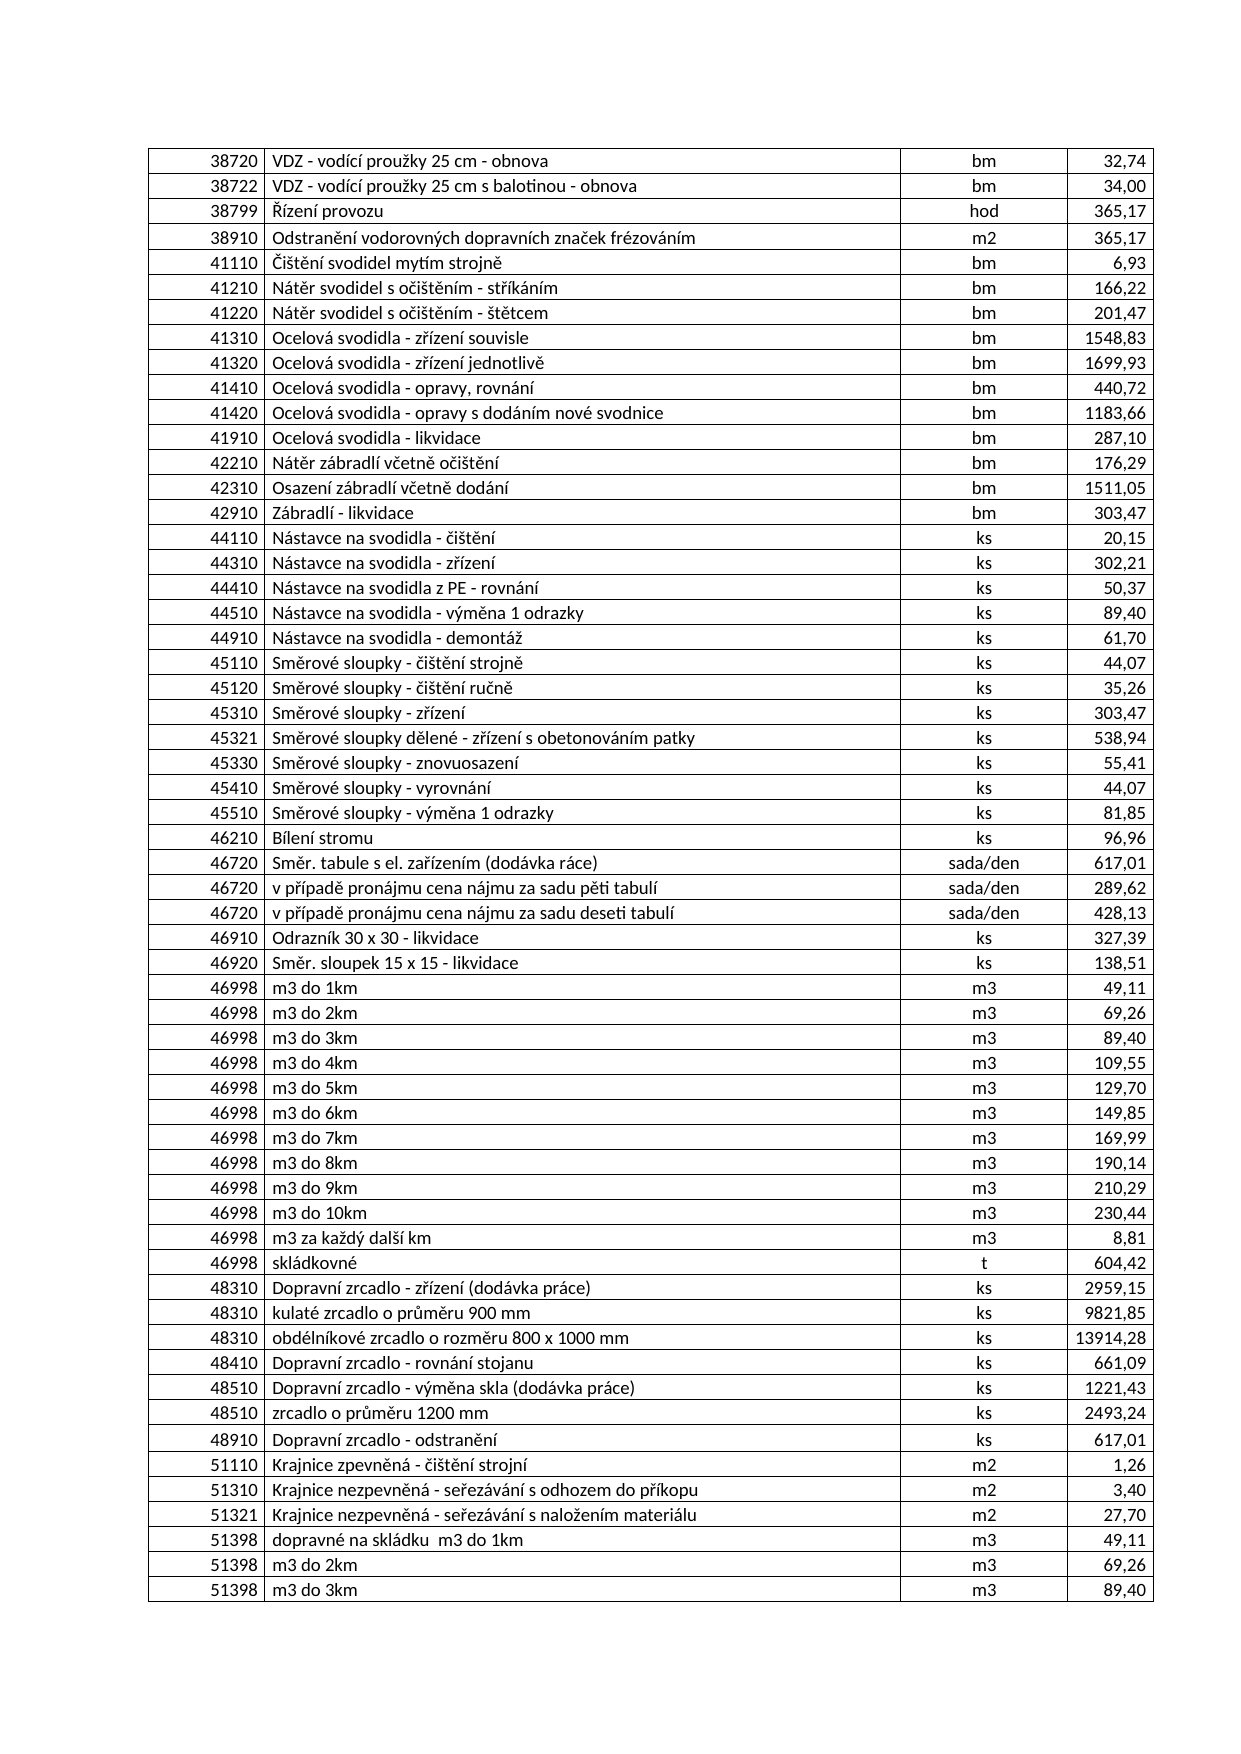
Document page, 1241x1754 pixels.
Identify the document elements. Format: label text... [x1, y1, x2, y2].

table_cell m3 [901, 975, 1067, 999]
table_cell 48310 [149, 1300, 264, 1324]
table_cell 44110 [149, 525, 264, 549]
table_cell Nátěr svodidel s očištěním - stříkáním [265, 275, 900, 299]
table_cell Ocelová svodidla - zřízení jednotlivě [265, 350, 900, 374]
table_cell 41420 [149, 400, 264, 424]
table_cell m3 do 8km [265, 1150, 900, 1174]
table_cell 428,13 [1068, 900, 1153, 924]
table_cell Nástavce na svodidla - demontáž [265, 625, 900, 649]
table_cell Krajnice nezpevněná - seřezávání s naložením materiálu [265, 1502, 900, 1526]
table_cell Krajnice nezpevněná - seřezávání s odhozem do příkopu [265, 1477, 900, 1501]
table_cell 1548,83 [1068, 325, 1153, 349]
table_cell Směrové sloupky - zřízení [265, 700, 900, 724]
table_cell ks [901, 725, 1067, 749]
table_cell Dopravní zrcadlo - zřízení (dodávka práce) [265, 1275, 900, 1299]
table_cell bm [901, 174, 1067, 198]
table_cell bm [901, 350, 1067, 374]
table_cell 604,42 [1068, 1250, 1153, 1274]
table_cell bm [901, 325, 1067, 349]
table_cell 3,40 [1068, 1477, 1153, 1501]
table_cell Dopravní zrcadlo - výměna skla (dodávka práce) [265, 1375, 900, 1399]
table_cell m3 [901, 1552, 1067, 1576]
table_cell 41910 [149, 425, 264, 449]
table_cell 42210 [149, 450, 264, 474]
table_cell bm [901, 475, 1067, 499]
table_cell 6,93 [1068, 250, 1153, 274]
table_cell 44410 [149, 575, 264, 599]
table_cell m2 [901, 1477, 1067, 1501]
table_cell bm [901, 375, 1067, 399]
table_cell 45510 [149, 800, 264, 824]
table_cell v případě pronájmu cena nájmu za sadu deseti tabulí [265, 900, 900, 924]
table_cell m3 do 2km [265, 1000, 900, 1024]
table_cell 27,70 [1068, 1502, 1153, 1526]
table_cell 303,47 [1068, 700, 1153, 724]
table_cell 61,70 [1068, 625, 1153, 649]
table_cell 1511,05 [1068, 475, 1153, 499]
table_cell 55,41 [1068, 750, 1153, 774]
table_cell 45120 [149, 675, 264, 699]
table_cell hod [901, 199, 1067, 223]
table_cell m3 do 5km [265, 1075, 900, 1099]
table_cell bm [901, 149, 1067, 173]
table_cell ks [901, 775, 1067, 799]
table_cell 96,96 [1068, 825, 1153, 849]
table_cell t [901, 1250, 1067, 1274]
table_cell 617,01 [1068, 850, 1153, 874]
table_cell 50,37 [1068, 575, 1153, 599]
table_cell ks [901, 1325, 1067, 1349]
table_cell Ocelová svodidla - opravy s dodáním nové svodnice [265, 400, 900, 424]
table_cell 2959,15 [1068, 1275, 1153, 1299]
table_cell Nástavce na svodidla z PE - rovnání [265, 575, 900, 599]
table_cell 1221,43 [1068, 1375, 1153, 1399]
table_cell ks [901, 1350, 1067, 1374]
table_cell VDZ - vodící proužky 25 cm - obnova [265, 149, 900, 173]
table_cell 42310 [149, 475, 264, 499]
table_cell 661,09 [1068, 1350, 1153, 1374]
table_cell Nástavce na svodidla - výměna 1 odrazky [265, 600, 900, 624]
table_cell bm [901, 425, 1067, 449]
table_cell m2 [901, 224, 1067, 249]
table_cell 46210 [149, 825, 264, 849]
table_cell Směrové sloupky dělené - zřízení s obetonováním patky [265, 725, 900, 749]
table_cell 46998 [149, 1125, 264, 1149]
table_cell 46998 [149, 1175, 264, 1199]
table_cell 2493,24 [1068, 1400, 1153, 1424]
table_cell 38722 [149, 174, 264, 198]
table_cell 38910 [149, 224, 264, 249]
table_cell sada/den [901, 875, 1067, 899]
table_cell 13914,28 [1068, 1325, 1153, 1349]
table_cell Řízení provozu [265, 199, 900, 223]
table_cell 303,47 [1068, 500, 1153, 524]
table_cell bm [901, 275, 1067, 299]
table_cell ks [901, 675, 1067, 699]
table_cell 45310 [149, 700, 264, 724]
table_cell ks [901, 950, 1067, 974]
table_cell 42910 [149, 500, 264, 524]
table_cell ks [901, 625, 1067, 649]
table_cell ks [901, 525, 1067, 549]
table_cell ks [901, 1375, 1067, 1399]
table_cell ks [901, 700, 1067, 724]
table_cell 48510 [149, 1400, 264, 1424]
table_cell Směrové sloupky - znovuosazení [265, 750, 900, 774]
table_cell m3 do 3km [265, 1025, 900, 1049]
table_cell m3 do 1km [265, 975, 900, 999]
table_cell m3 do 6km [265, 1100, 900, 1124]
table_cell 109,55 [1068, 1050, 1153, 1074]
table_cell 538,94 [1068, 725, 1153, 749]
table_cell 44,07 [1068, 650, 1153, 674]
table_cell 45410 [149, 775, 264, 799]
table_cell 45330 [149, 750, 264, 774]
table_cell 51398 [149, 1552, 264, 1576]
table_cell 190,14 [1068, 1150, 1153, 1174]
table_cell 46998 [149, 1150, 264, 1174]
table_cell ks [901, 800, 1067, 824]
table_cell bm [901, 400, 1067, 424]
table_cell VDZ - vodící proužky 25 cm s balotinou - obnova [265, 174, 900, 198]
table_cell m3 [901, 1225, 1067, 1249]
table_cell Osazení zábradlí včetně dodání [265, 475, 900, 499]
table_cell Zábradlí - likvidace [265, 500, 900, 524]
table_cell 46998 [149, 1075, 264, 1099]
table_cell m3 za každý další km [265, 1225, 900, 1249]
table_cell m3 do 3km [265, 1577, 900, 1601]
table_cell 46720 [149, 850, 264, 874]
table_cell Směr. tabule s el. zařízením (dodávka ráce) [265, 850, 900, 874]
table_cell Směr. sloupek 15 x 15 - likvidace [265, 950, 900, 974]
table_cell m3 [901, 1000, 1067, 1024]
table_cell m3 [901, 1050, 1067, 1074]
table_cell ks [901, 1300, 1067, 1324]
table_cell 48310 [149, 1325, 264, 1349]
table_cell 287,10 [1068, 425, 1153, 449]
table_cell m3 do 4km [265, 1050, 900, 1074]
table_cell m3 [901, 1200, 1067, 1224]
table_cell sada/den [901, 850, 1067, 874]
table_cell 46998 [149, 975, 264, 999]
table_cell m3 [901, 1527, 1067, 1551]
table_cell 149,85 [1068, 1100, 1153, 1124]
table_cell kulaté zrcadlo o průměru 900 mm [265, 1300, 900, 1324]
table_cell Ocelová svodidla - zřízení souvisle [265, 325, 900, 349]
table_cell Směrové sloupky - výměna 1 odrazky [265, 800, 900, 824]
table_cell 69,26 [1068, 1552, 1153, 1576]
table_cell v případě pronájmu cena nájmu za sadu pěti tabulí [265, 875, 900, 899]
table_cell 1183,66 [1068, 400, 1153, 424]
table_cell 129,70 [1068, 1075, 1153, 1099]
table_cell 48310 [149, 1275, 264, 1299]
table_cell 48510 [149, 1375, 264, 1399]
table_cell 41210 [149, 275, 264, 299]
table_cell 44310 [149, 550, 264, 574]
table_cell 176,29 [1068, 450, 1153, 474]
table_cell bm [901, 450, 1067, 474]
table_cell 20,15 [1068, 525, 1153, 549]
table_cell ks [901, 550, 1067, 574]
table_cell 44,07 [1068, 775, 1153, 799]
table_cell 230,44 [1068, 1200, 1153, 1224]
table_cell 51398 [149, 1577, 264, 1601]
table_cell Čištění svodidel mytím strojně [265, 250, 900, 274]
table_cell m3 [901, 1125, 1067, 1149]
table_cell bm [901, 250, 1067, 274]
table_cell 32,74 [1068, 149, 1153, 173]
table_cell m3 [901, 1100, 1067, 1124]
table_cell 41220 [149, 300, 264, 324]
table_cell 89,40 [1068, 1025, 1153, 1049]
table_cell 9821,85 [1068, 1300, 1153, 1324]
table_cell Dopravní zrcadlo - rovnání stojanu [265, 1350, 900, 1374]
table_cell 51110 [149, 1452, 264, 1476]
table_cell 365,17 [1068, 199, 1153, 223]
table_cell 45110 [149, 650, 264, 674]
table_cell 45321 [149, 725, 264, 749]
table_cell ks [901, 600, 1067, 624]
table_cell 8,81 [1068, 1225, 1153, 1249]
table_cell ks [901, 1275, 1067, 1299]
table_cell Odstranění vodorovných dopravních značek frézováním [265, 224, 900, 249]
table_cell 38799 [149, 199, 264, 223]
table_cell 41110 [149, 250, 264, 274]
table_cell 51310 [149, 1477, 264, 1501]
table_cell Dopravní zrcadlo - odstranění [265, 1425, 900, 1451]
table_cell bm [901, 300, 1067, 324]
table_cell m3 [901, 1025, 1067, 1049]
table_cell 440,72 [1068, 375, 1153, 399]
table_cell 46998 [149, 1200, 264, 1224]
table_cell Odrazník 30 x 30 - likvidace [265, 925, 900, 949]
table_cell 46998 [149, 1050, 264, 1074]
table_cell 46998 [149, 1000, 264, 1024]
table_cell Nástavce na svodidla - zřízení [265, 550, 900, 574]
table_cell m3 do 9km [265, 1175, 900, 1199]
table_cell 1,26 [1068, 1452, 1153, 1476]
table_cell 44510 [149, 600, 264, 624]
table_cell Nátěr svodidel s očištěním - štětcem [265, 300, 900, 324]
table_cell 327,39 [1068, 925, 1153, 949]
table_cell 49,11 [1068, 1527, 1153, 1551]
table_cell 201,47 [1068, 300, 1153, 324]
table_cell Ocelová svodidla - opravy, rovnání [265, 375, 900, 399]
table_cell 34,00 [1068, 174, 1153, 198]
table_cell m3 [901, 1175, 1067, 1199]
table_cell 51321 [149, 1502, 264, 1526]
table_cell 89,40 [1068, 600, 1153, 624]
table_cell 48910 [149, 1425, 264, 1451]
table_cell 46998 [149, 1100, 264, 1124]
table_cell 38720 [149, 149, 264, 173]
table_cell 48410 [149, 1350, 264, 1374]
table_cell Nátěr zábradlí včetně očištění [265, 450, 900, 474]
table_cell 46998 [149, 1250, 264, 1274]
table_cell m3 [901, 1075, 1067, 1099]
table_cell 1699,93 [1068, 350, 1153, 374]
table_cell Směrové sloupky - čištění ručně [265, 675, 900, 699]
table_cell ks [901, 1425, 1067, 1451]
table_cell 35,26 [1068, 675, 1153, 699]
table_cell ks [901, 825, 1067, 849]
table_cell sada/den [901, 900, 1067, 924]
table_cell 365,17 [1068, 224, 1153, 249]
table_cell m3 do 10km [265, 1200, 900, 1224]
table_cell obdélníkové zrcadlo o rozměru 800 x 1000 mm [265, 1325, 900, 1349]
table_cell 289,62 [1068, 875, 1153, 899]
table_cell Ocelová svodidla - likvidace [265, 425, 900, 449]
table_cell 46998 [149, 1025, 264, 1049]
table_cell zrcadlo o průměru 1200 mm [265, 1400, 900, 1424]
table_cell skládkovné [265, 1250, 900, 1274]
table_cell 41310 [149, 325, 264, 349]
table_cell 41410 [149, 375, 264, 399]
table_cell ks [901, 1400, 1067, 1424]
table_cell 46720 [149, 900, 264, 924]
table_cell ks [901, 925, 1067, 949]
table_cell m2 [901, 1452, 1067, 1476]
table_cell 166,22 [1068, 275, 1153, 299]
table_cell dopravné na skládku m3 do 1km [265, 1527, 900, 1551]
table_cell Směrové sloupky - čištění strojně [265, 650, 900, 674]
table_cell 169,99 [1068, 1125, 1153, 1149]
table_cell 46720 [149, 875, 264, 899]
table_cell 81,85 [1068, 800, 1153, 824]
table_cell m3 do 2km [265, 1552, 900, 1576]
table_cell Krajnice zpevněná - čištění strojní [265, 1452, 900, 1476]
table_cell 617,01 [1068, 1425, 1153, 1451]
table_cell 44910 [149, 625, 264, 649]
table_cell ks [901, 650, 1067, 674]
table_cell 46920 [149, 950, 264, 974]
table_cell Bílení stromu [265, 825, 900, 849]
table_cell m3 [901, 1150, 1067, 1174]
table_cell 49,11 [1068, 975, 1153, 999]
table_cell ks [901, 575, 1067, 599]
table_cell 41320 [149, 350, 264, 374]
table_cell 51398 [149, 1527, 264, 1551]
table_cell m2 [901, 1502, 1067, 1526]
table_cell 46910 [149, 925, 264, 949]
table_cell Směrové sloupky - vyrovnání [265, 775, 900, 799]
table_cell ks [901, 750, 1067, 774]
table_cell 302,21 [1068, 550, 1153, 574]
table_cell m3 do 7km [265, 1125, 900, 1149]
table_cell 89,40 [1068, 1577, 1153, 1601]
table_cell 210,29 [1068, 1175, 1153, 1199]
table_cell 46998 [149, 1225, 264, 1249]
table_cell Nástavce na svodidla - čištění [265, 525, 900, 549]
table_cell m3 [901, 1577, 1067, 1601]
table_cell bm [901, 500, 1067, 524]
table_cell 138,51 [1068, 950, 1153, 974]
table_cell 69,26 [1068, 1000, 1153, 1024]
